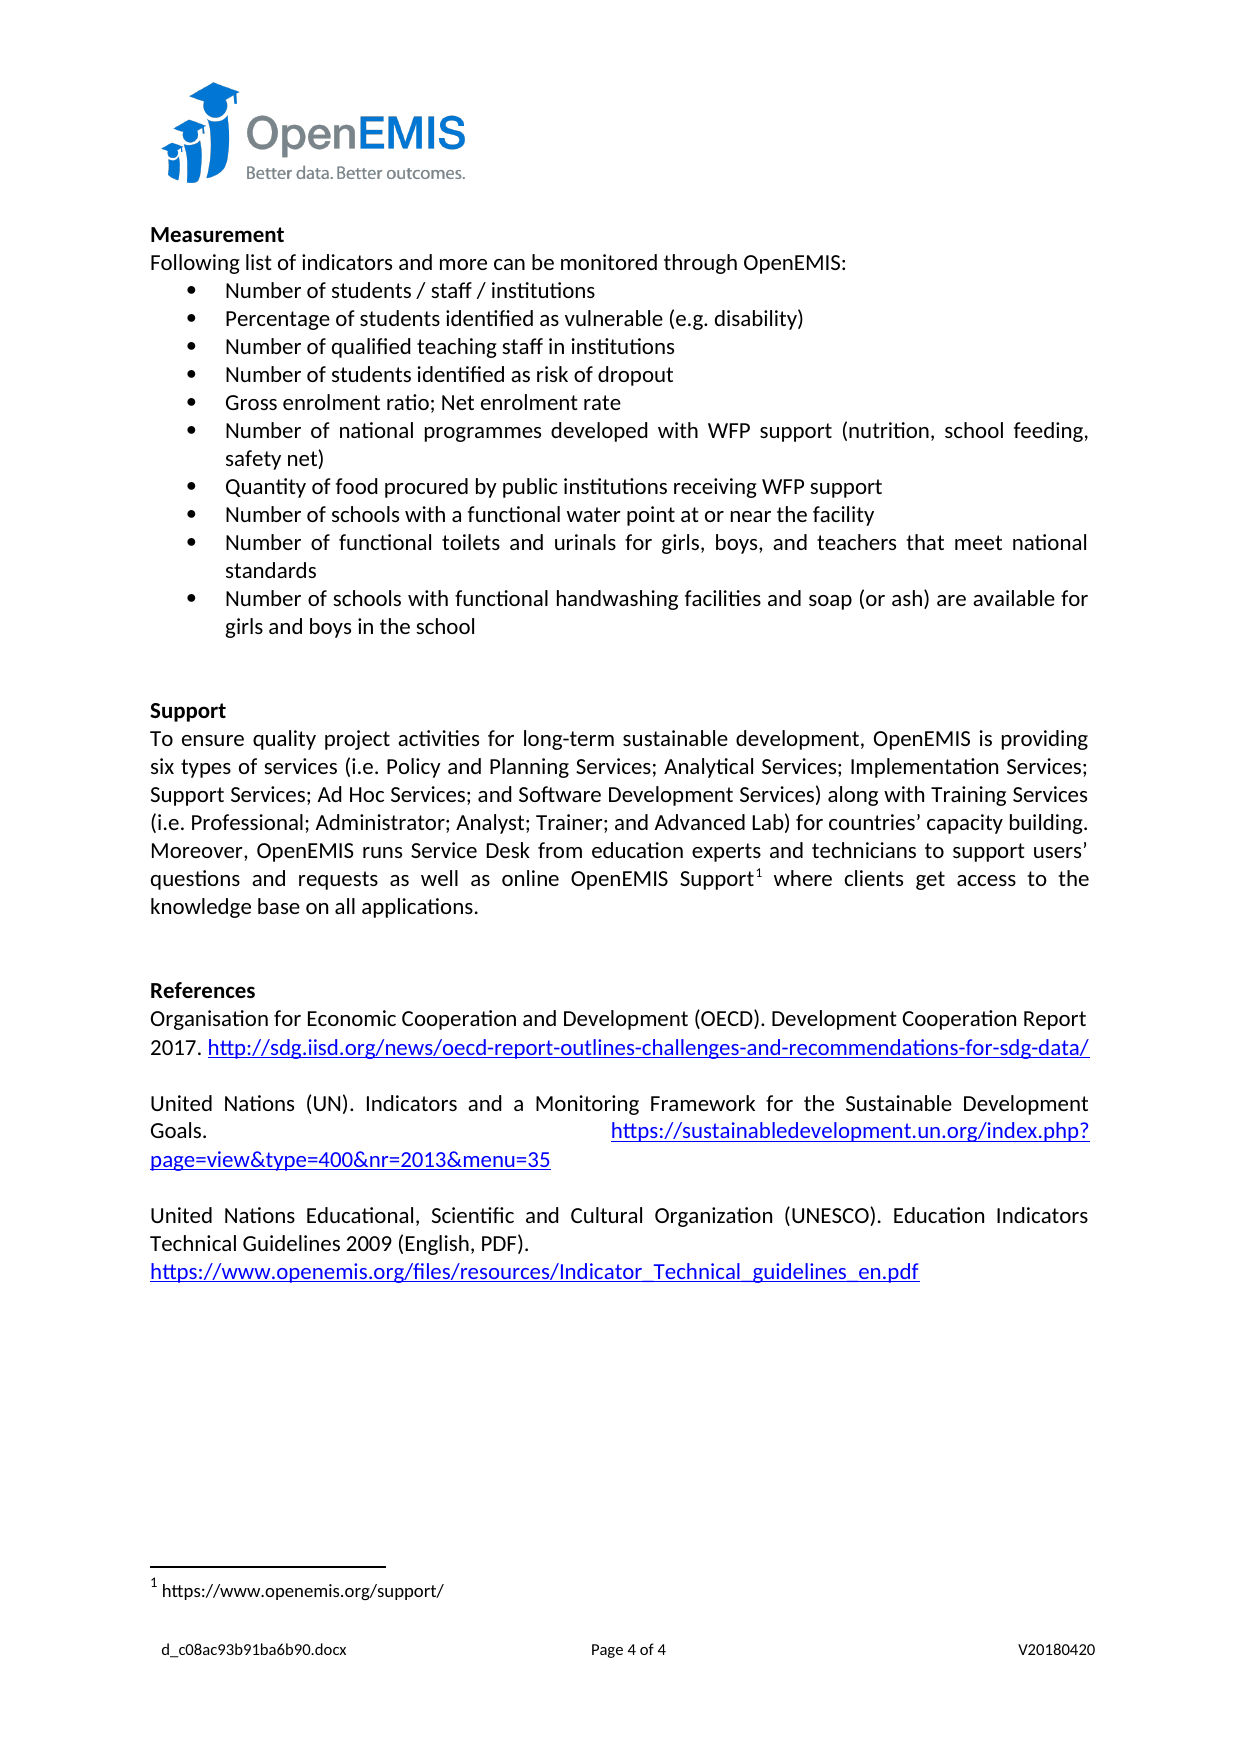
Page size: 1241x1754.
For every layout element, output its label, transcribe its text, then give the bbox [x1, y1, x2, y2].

text Organisation for Economic Cooperation and Development (OECD). Development Cooperation Report 2017. http://sdg.iisd.org/news/oecd-report-outlines-challenges-and-recommendations-for-sdg-data/ [150, 1004, 1090, 1061]
picture [161, 73, 465, 192]
list Number of national programmes developed with WFP support (nutrition, school feeding, safety net) [187, 416, 1090, 472]
text Support [150, 696, 1090, 724]
list Number of schools with functional handwashing facilities and soap (or ash) are available for girls and boys in the school [187, 584, 1090, 640]
text Measurement [150, 220, 1090, 248]
list Number of schools with a functional water point at or near the facility [187, 500, 1090, 528]
list Number of functional toilets and urinals for girls, boys, and teachers that meet national standards [187, 528, 1090, 584]
list Number of qualified teaching staff in institutions [187, 332, 1090, 360]
list Percentage of students identified as vulnerable (e.g. disability) [187, 304, 1090, 332]
text Following list of indicators and more can be monitored through OpenEMIS: [150, 248, 1090, 276]
list Quantity of food procured by public institutions receiving WFP support [187, 472, 1090, 500]
text https://www.openemis.org/files/resources/Indicator_Technical_guidelines_en.pdf [150, 1257, 1090, 1285]
list Gross enrolment ratio; Net enrolment rate [187, 388, 1090, 416]
text United Nations (UN). Indicators and a Monitoring Framework for the Sustainable Development Goals. https://sustainabledevelopment.un.org/index.php?page=view&type=400&nr=2013&menu=35 [150, 1089, 1090, 1173]
text To ensure quality project activities for long-term sustainable development, OpenEMIS is providing six types of services (i.e. Policy and Planning Services; Analytical Services; Implementation Services; Support Services; Ad Hoc Services; and Software Development Services) along with Training Services (i.e. Professional; Administrator; Analyst; Trainer; and Advanced Lab) for countries’ capacity building. Moreover, OpenEMIS runs Service Desk from education experts and technicians to support users’ questions and requests as well as online OpenEMIS Support where clients get access to the knowledge base on all applications. [150, 724, 1090, 921]
list Number of students / staff / institutions [187, 276, 1090, 304]
text United Nations Educational, Scientific and Cultural Organization (UNESCO). Education Indicators Technical Guidelines 2009 (English, PDF). [150, 1201, 1090, 1257]
text References [150, 977, 1090, 1004]
list Number of students identified as risk of dropout [187, 360, 1090, 388]
